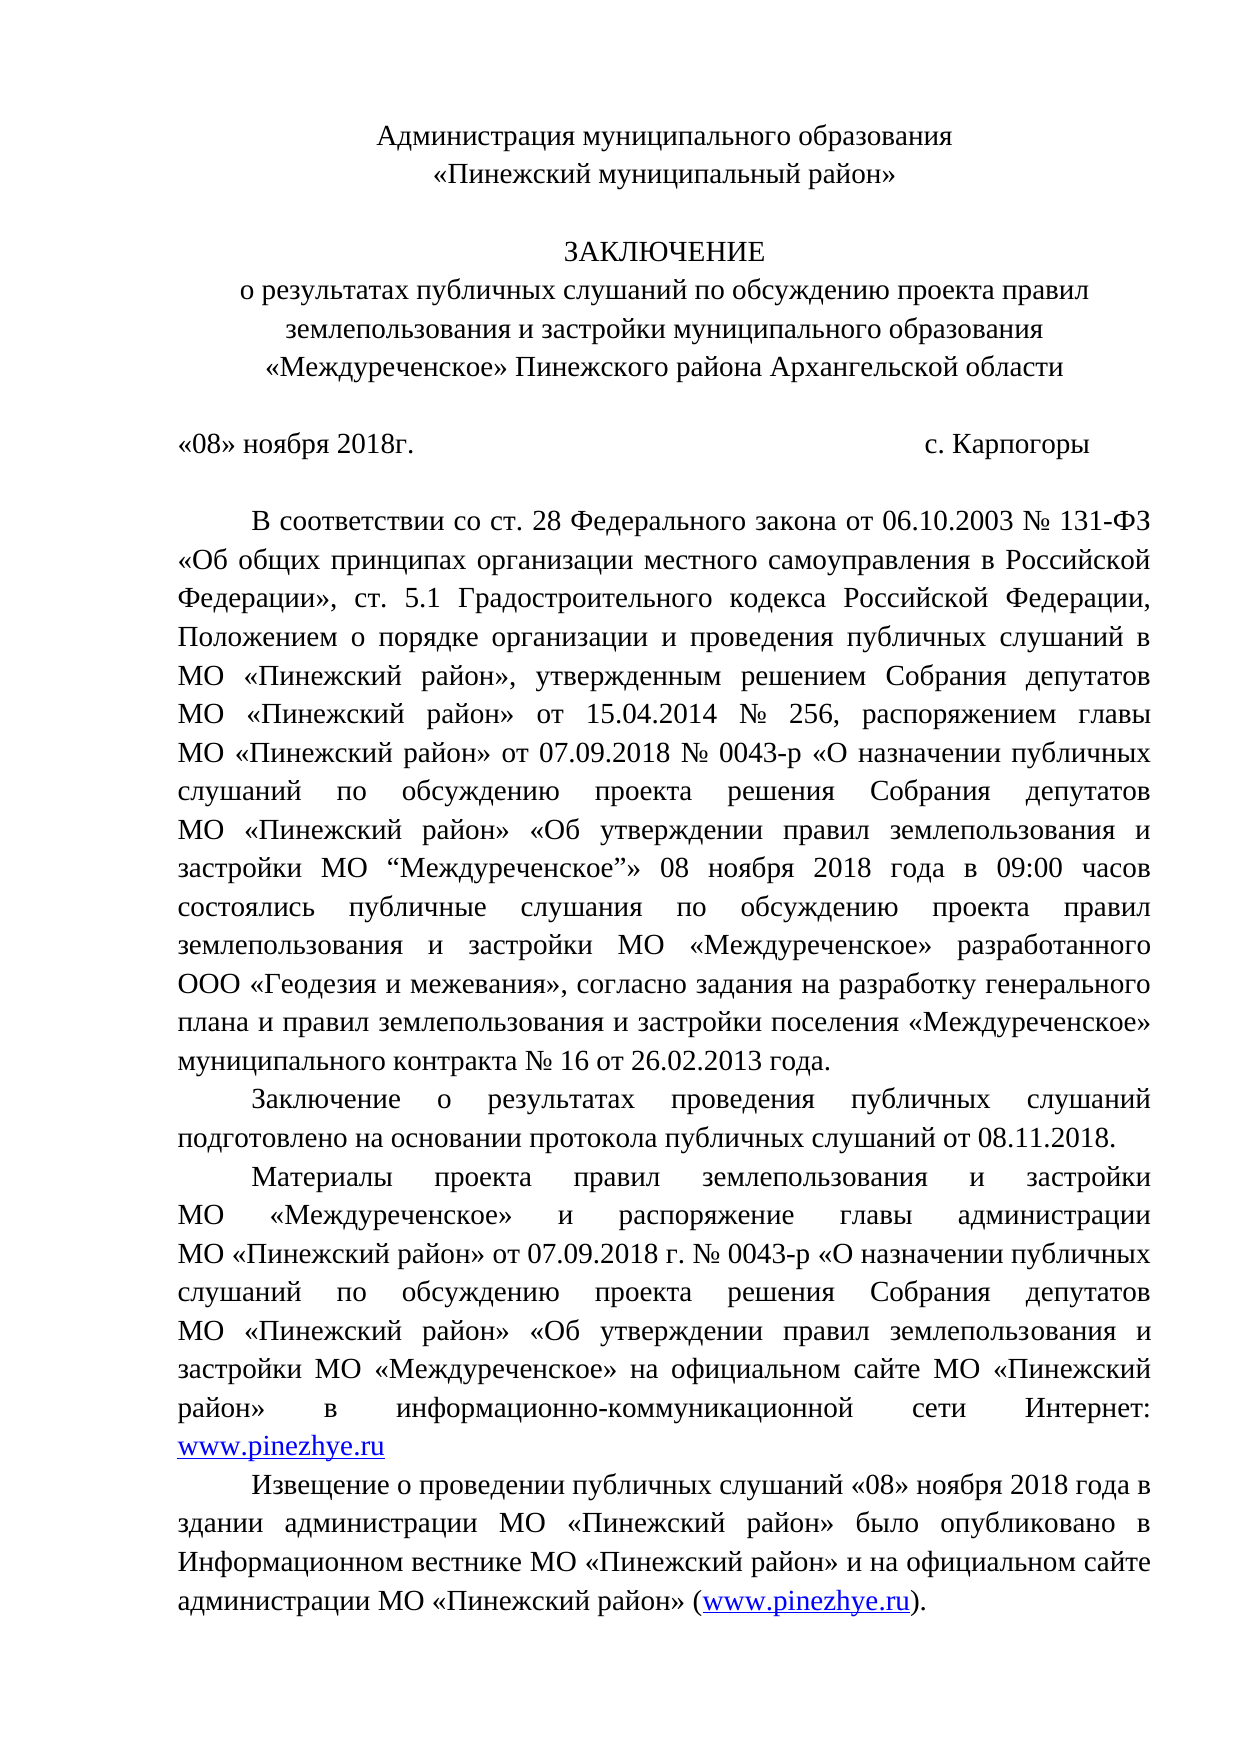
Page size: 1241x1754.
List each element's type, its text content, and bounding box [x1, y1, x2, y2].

text Материалы проекта правил землепользования и застройки МО «Междуреченское» и распоряжение главы администрации МО «Пинежский район» от 07.09.2018 г. № 0043-р «О назначении публичных слушаний по обсуждению проекта решения Собрания депутатов МО «Пинежский район» «Об утверждении правил землепользования и застройки МО «Междуреченское» на официальном сайте МО «Пинежский район» в информационно-коммуникационной сети Интернет: www.pinezhye.ru [177, 1159, 1152, 1462]
text В соответствии со ст. 28 Федерального закона от 06.10.2003 № 131-ФЗ «Об общих принципах организации местного самоуправления в Российской Федерации», ст. 5.1 Градостроительного кодекса Российской Федерации, Положением о порядке организации и проведения публичных слушаний в МО «Пинежский район», утвержденным решением Собрания депутатов МО «Пинежский район» от 15.04.2014 № 256, распоряжением главы МО «Пинежский район» от 07.09.2018 № 0043-р «О назначении публичных слушаний по обсуждению проекта решения Собрания депутатов МО «Пинежский район» «Об утверждении правил землепользования и застройки МО “Междуреченское”» 08 ноября 2018 года в 09:00 часов состоялись публичные слушания по обсуждению проекта правил землепользования и застройки МО «Междуреченское» разработанного ООО «Геодезия и межевания», согласно задания на разработку генерального плана и правил землепользования и застройки поселения «Междуреченское» муниципального контракта № 16 от 26.02.2013 года. [177, 503, 1152, 1077]
text «08» ноября 2018г. с. Карпогоры [177, 426, 1152, 460]
text «Пинежский муниципальный район» [177, 157, 1152, 190]
text Извещение о проведении публичных слушаний «08» ноября 2018 года в здании администрации МО «Пинежский район» было опубликовано в Информационном вестнике МО «Пинежский район» и на официальном сайте администрации МО «Пинежский район» (www.pinezhye.ru). [177, 1467, 1152, 1616]
text о результатах публичных слушаний по обсуждению проекта правил землепользования и застройки муниципального образования «Междуреченское» Пинежского района Архангельской области [177, 272, 1152, 383]
text Администрация муниципального образования [177, 118, 1152, 152]
text ЗАКЛЮЧЕНИЕ [177, 234, 1152, 267]
text Заключение о результатах проведения публичных слушаний подготовлено на основании протокола публичных слушаний от 08.11.2018. [177, 1082, 1152, 1154]
